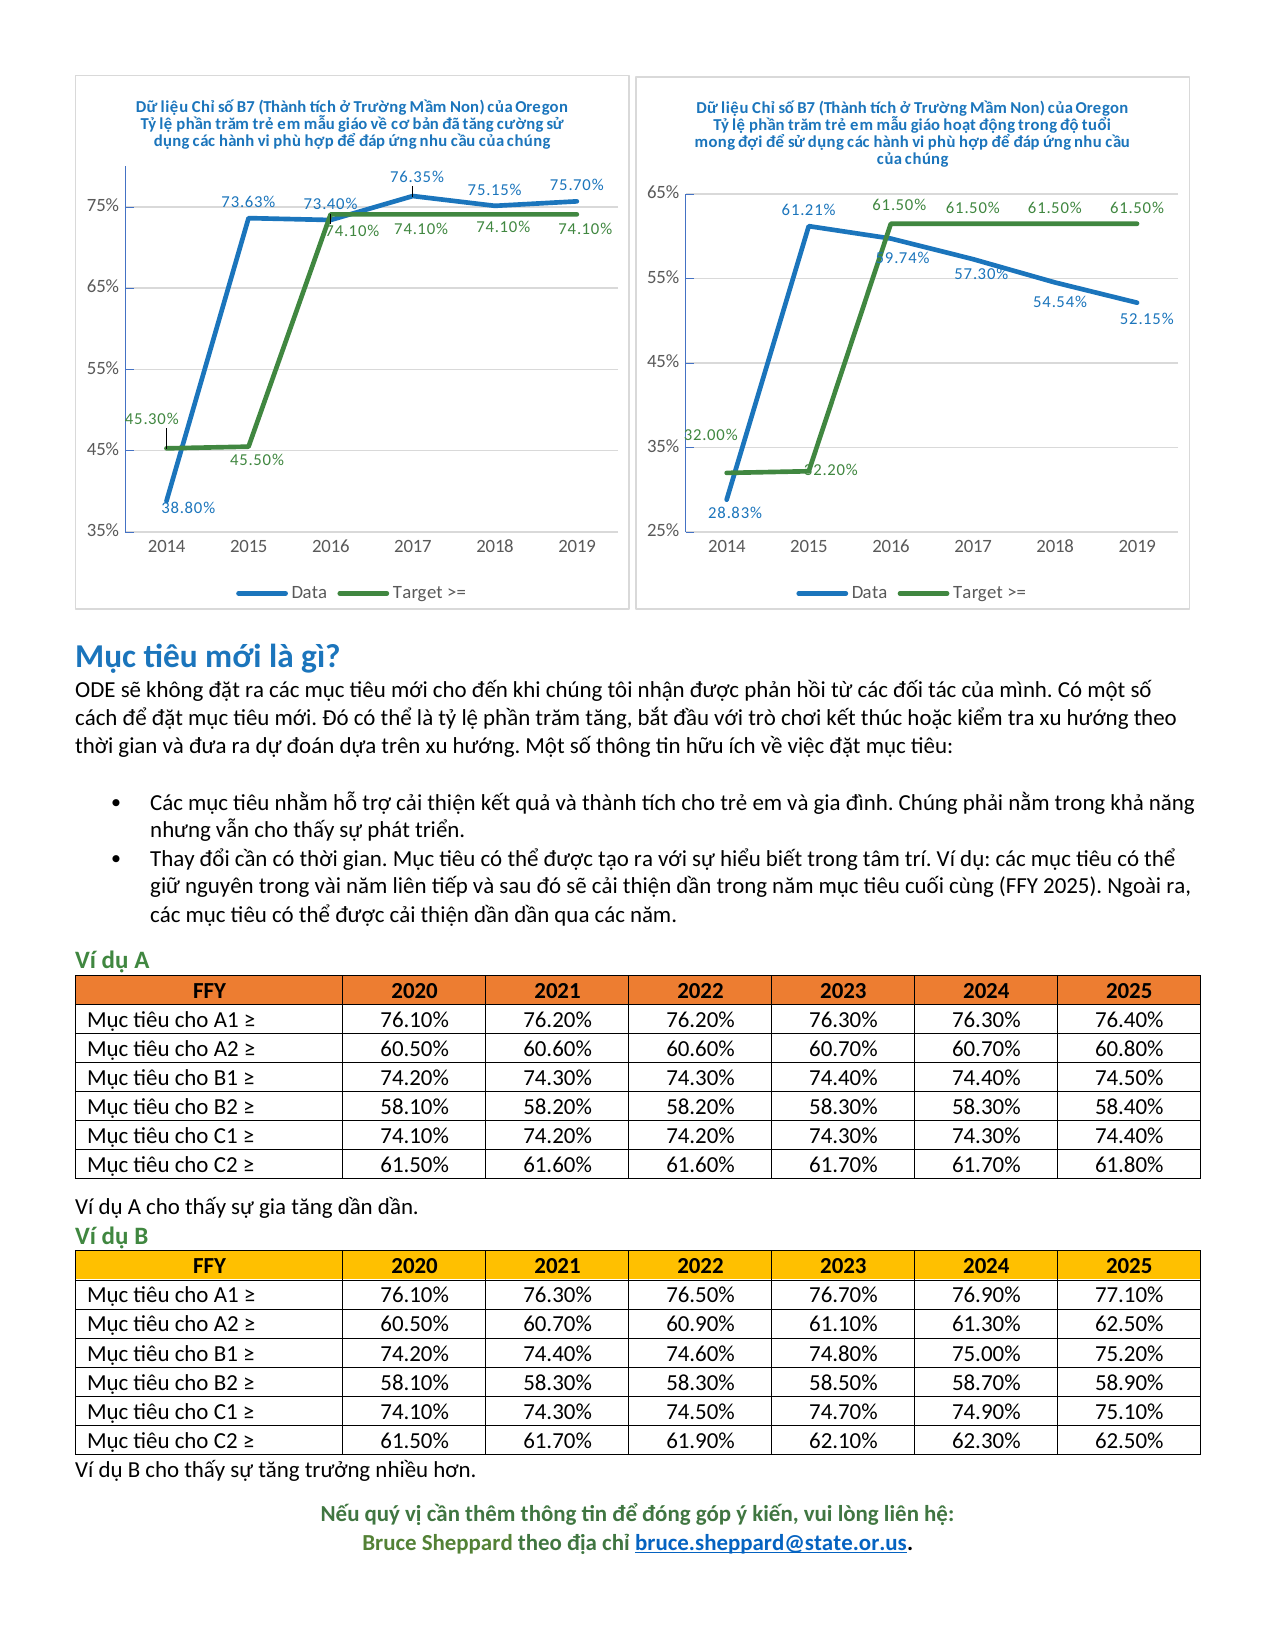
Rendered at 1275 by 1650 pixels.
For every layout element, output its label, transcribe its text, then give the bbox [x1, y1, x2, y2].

table_header 2022 [629, 976, 771, 1004]
table_cell Mục tiêu cho A1 ≥ [76, 1281, 342, 1308]
table_cell 62.50% [1058, 1426, 1200, 1454]
table_cell Mục tiêu cho A1 ≥ [76, 1005, 342, 1033]
table_cell 74.10% [343, 1121, 485, 1149]
table_cell 76.10% [343, 1281, 485, 1308]
table_cell 60.50% [343, 1310, 485, 1338]
table_cell 74.90% [915, 1397, 1057, 1425]
table_cell 61.60% [486, 1150, 628, 1178]
table_cell 74.50% [1058, 1063, 1200, 1091]
table_header 2021 [486, 1251, 628, 1279]
table_cell 75.20% [1058, 1339, 1200, 1367]
table_cell Mục tiêu cho B1 ≥ [76, 1339, 342, 1367]
table_cell 76.90% [915, 1281, 1057, 1308]
table_cell 74.10% [343, 1397, 485, 1425]
table_cell 74.30% [629, 1063, 771, 1091]
table_cell 60.60% [629, 1034, 771, 1062]
table_cell Mục tiêu cho B1 ≥ [76, 1063, 342, 1091]
table_cell Mục tiêu cho B2 ≥ [76, 1092, 342, 1120]
table_cell 61.70% [915, 1150, 1057, 1178]
table_cell 74.40% [486, 1339, 628, 1367]
table_cell 60.70% [486, 1310, 628, 1338]
table_cell 76.30% [772, 1005, 914, 1033]
table_cell 58.70% [915, 1368, 1057, 1396]
text Ví dụ A [75, 944, 1200, 975]
table_header 2023 [772, 1251, 914, 1279]
table_cell 76.50% [629, 1281, 771, 1308]
table_cell Mục tiêu cho C2 ≥ [76, 1150, 342, 1178]
table_header 2025 [1058, 976, 1200, 1004]
table_cell 58.10% [343, 1092, 485, 1120]
table_cell 74.20% [343, 1063, 485, 1091]
table_cell 74.20% [343, 1339, 485, 1367]
table_cell 61.70% [486, 1426, 628, 1454]
table_cell 76.30% [915, 1005, 1057, 1033]
table_cell 61.70% [772, 1150, 914, 1178]
table_cell Mục tiêu cho C1 ≥ [76, 1397, 342, 1425]
table_cell 60.80% [1058, 1034, 1200, 1062]
table_cell 75.10% [1058, 1397, 1200, 1425]
table_cell 74.50% [629, 1397, 771, 1425]
table_cell 61.60% [629, 1150, 771, 1178]
table_cell 74.20% [486, 1121, 628, 1149]
list Thay đổi cần có thời gian. Mục tiêu có thể được tạo ra với sự hiểu biết trong tâm trí. Ví dụ: các mục tiêu có thể giữ nguyên trong vài năm liên tiếp và sau đó sẽ cải thiện dần trong năm mục tiêu cuối cùng (FFY 2025). Ngoài ra, các mục tiêu có thể được cải thiện dần dần qua các năm. [112, 844, 1200, 928]
table_cell 74.40% [772, 1063, 914, 1091]
table_cell 58.30% [772, 1092, 914, 1120]
table_cell 75.00% [915, 1339, 1057, 1367]
table_cell 61.50% [343, 1150, 485, 1178]
table_cell Mục tiêu cho A2 ≥ [76, 1034, 342, 1062]
table_cell 74.40% [1058, 1121, 1200, 1149]
table_cell 76.30% [486, 1281, 628, 1308]
table_header 2023 [772, 976, 914, 1004]
table_header 2021 [486, 976, 628, 1004]
table_cell 74.70% [772, 1397, 914, 1425]
table_cell 61.10% [772, 1310, 914, 1338]
table_header FFY [76, 976, 342, 1004]
table_header 2020 [343, 976, 485, 1004]
table_cell 76.20% [486, 1005, 628, 1033]
table_cell 76.20% [629, 1005, 771, 1033]
table_cell 74.30% [772, 1121, 914, 1149]
table_cell 74.80% [772, 1339, 914, 1367]
table_cell Mục tiêu cho C1 ≥ [76, 1121, 342, 1149]
table_header 2025 [1058, 1251, 1200, 1279]
text Ví dụ A cho thấy sự gia tăng dần dần. [75, 1192, 1200, 1220]
table_cell 77.10% [1058, 1281, 1200, 1308]
table_cell 61.80% [1058, 1150, 1200, 1178]
text Bruce Sheppard theo địa chỉ bruce.sheppard@state.or.us. [75, 1528, 1200, 1556]
table_cell 61.50% [343, 1426, 485, 1454]
table_cell 74.30% [915, 1121, 1057, 1149]
text ODE sẽ không đặt ra các mục tiêu mới cho đến khi chúng tôi nhận được phản hồi từ các đối tác của mình. Có một số cách để đặt mục tiêu mới. Đó có thể là tỷ lệ phần trăm tăng, bắt đầu với trò chơi kết thúc hoặc kiểm tra xu hướng theo thời gian và đưa ra dự đoán dựa trên xu hướng. Một số thông tin hữu ích về việc đặt mục tiêu: [75, 676, 1200, 759]
table_cell 58.30% [486, 1368, 628, 1396]
table_cell 62.50% [1058, 1310, 1200, 1338]
table_cell 76.40% [1058, 1005, 1200, 1033]
table_cell 74.30% [486, 1397, 628, 1425]
table_cell 60.70% [915, 1034, 1057, 1062]
table_cell 58.20% [629, 1092, 771, 1120]
table_cell 74.20% [629, 1121, 771, 1149]
table_cell Mục tiêu cho A2 ≥ [76, 1310, 342, 1338]
text Ví dụ B cho thấy sự tăng trưởng nhiều hơn. [75, 1455, 1200, 1483]
table_cell 58.20% [486, 1092, 628, 1120]
table_header FFY [76, 1251, 342, 1279]
table_cell 60.50% [343, 1034, 485, 1062]
text Ví dụ B [75, 1220, 1200, 1250]
table_cell Mục tiêu cho C2 ≥ [76, 1426, 342, 1454]
table_header 2024 [915, 976, 1057, 1004]
table_cell 58.30% [915, 1092, 1057, 1120]
list Các mục tiêu nhằm hỗ trợ cải thiện kết quả và thành tích cho trẻ em và gia đình. Chúng phải nằm trong khả năng nhưng vẫn cho thấy sự phát triển. [112, 788, 1200, 844]
table_cell 58.50% [772, 1368, 914, 1396]
table_cell 61.30% [915, 1310, 1057, 1338]
text Nếu quý vị cần thêm thông tin để đóng góp ý kiến, vui lòng liên hệ: [75, 1499, 1200, 1528]
table_cell 61.90% [629, 1426, 771, 1454]
table_cell 74.60% [629, 1339, 771, 1367]
table_header 2022 [629, 1251, 771, 1279]
table_cell 62.30% [915, 1426, 1057, 1454]
table_cell 60.90% [629, 1310, 771, 1338]
table_cell 76.70% [772, 1281, 914, 1308]
table_header 2020 [343, 1251, 485, 1279]
table_cell 58.10% [343, 1368, 485, 1396]
table_cell 62.10% [772, 1426, 914, 1454]
table_cell 60.70% [772, 1034, 914, 1062]
table_header 2024 [915, 1251, 1057, 1279]
table_cell 74.30% [486, 1063, 628, 1091]
text Mục tiêu mới là gì? [75, 635, 1200, 676]
table_cell 76.10% [343, 1005, 485, 1033]
table_cell Mục tiêu cho B2 ≥ [76, 1368, 342, 1396]
table_cell 58.30% [629, 1368, 771, 1396]
table_cell 58.40% [1058, 1092, 1200, 1120]
table_cell 60.60% [486, 1034, 628, 1062]
table_cell 58.90% [1058, 1368, 1200, 1396]
table_cell 74.40% [915, 1063, 1057, 1091]
